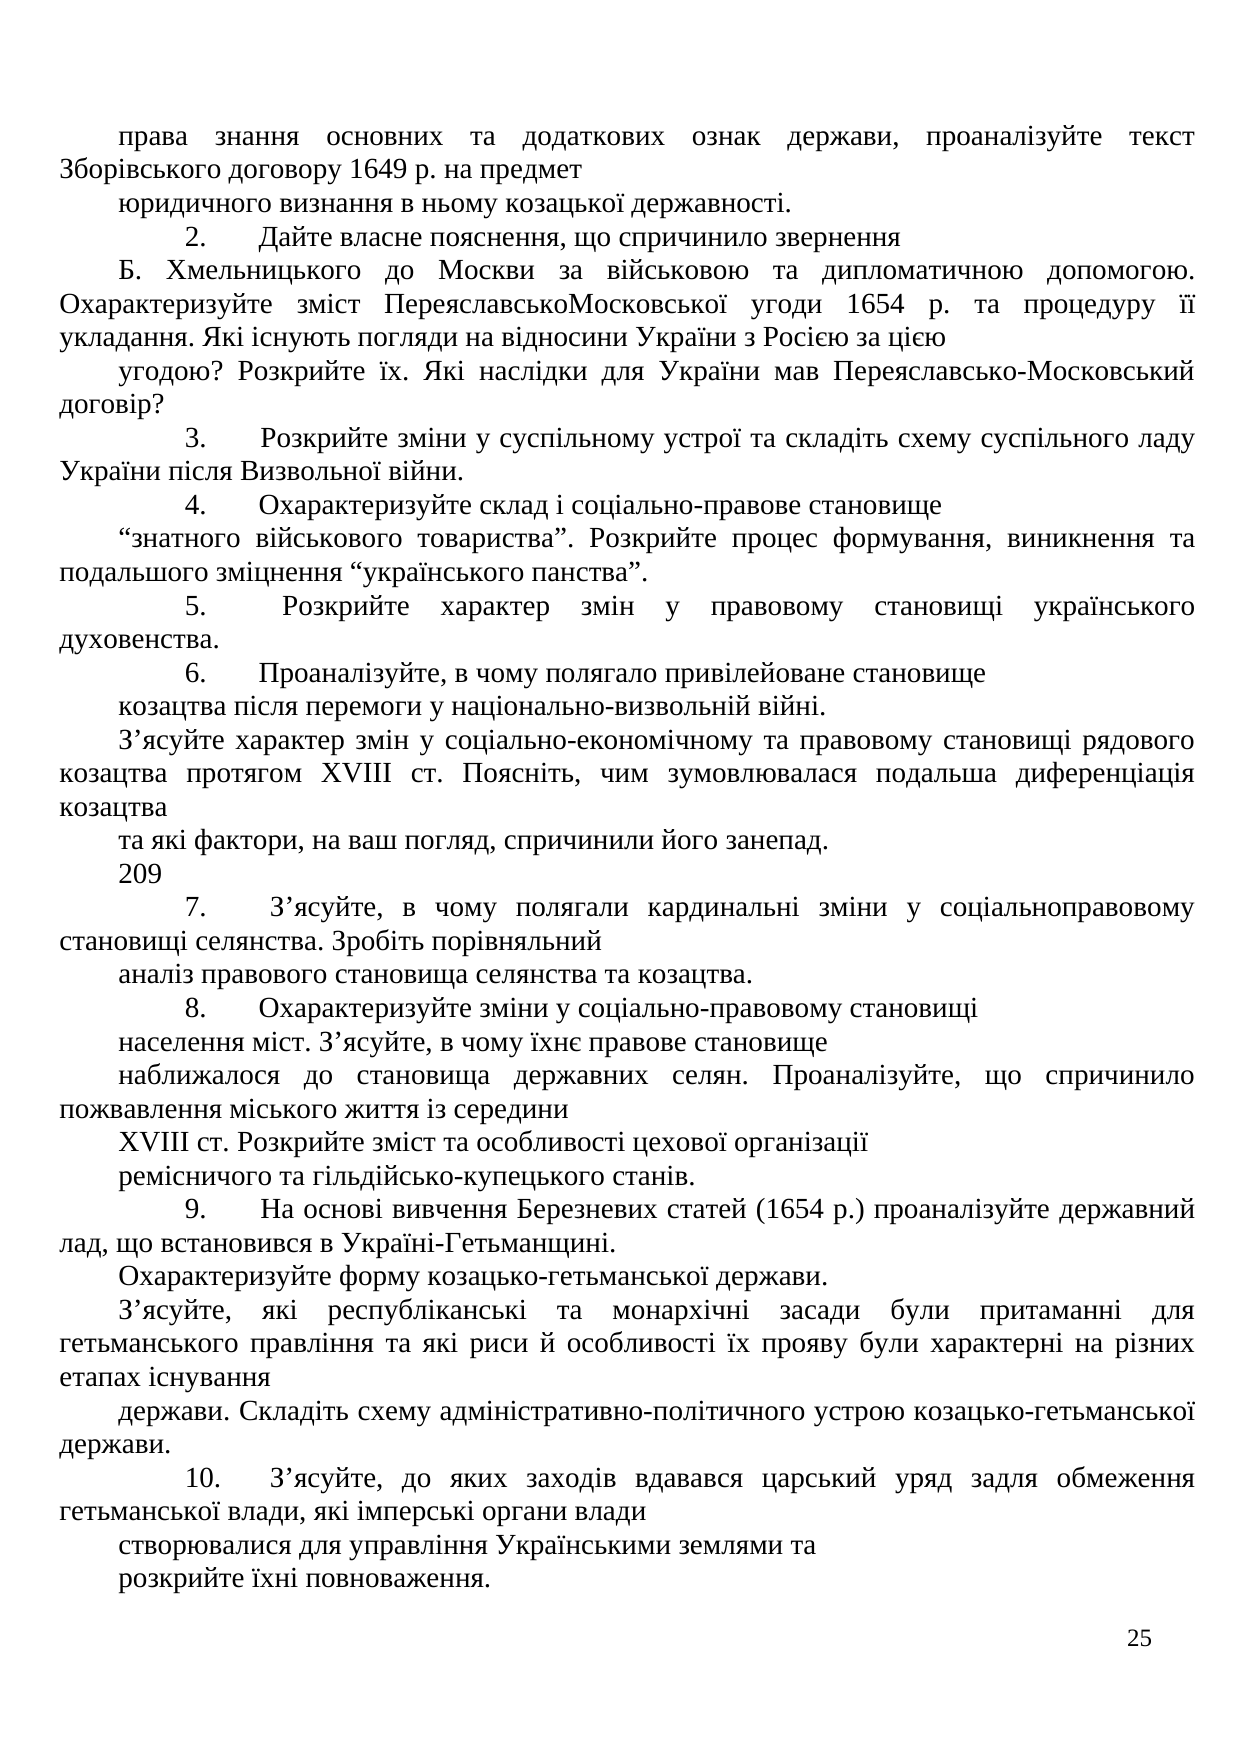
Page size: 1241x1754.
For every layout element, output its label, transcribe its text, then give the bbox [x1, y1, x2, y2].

text З’ясуйте, які республіканські та монархічні засади були притаманні для гетьманського правління та які риси й особливості їх прояву були характерні на різних етапах існування [59, 1292, 1196, 1393]
text 7. З’ясуйте, в чому полягали кардинальні зміни у соціальноправовому становищі селянства. Зробіть порівняльний [59, 889, 1196, 957]
text створювалися для управління Українськими землями та [59, 1527, 1196, 1560]
text держави. Складіть схему адміністративно-політичного устрою козацько-гетьманської держави. [59, 1393, 1196, 1460]
text 4. Охарактеризуйте склад і соціально-правове становище [59, 487, 1196, 521]
text З’ясуйте характер змін у соціально-економічному та правовому становищі рядового козацтва протягом ХVІІІ ст. Поясніть, чим зумовлювалася подальша диференціація козацтва [59, 722, 1196, 822]
text 209 [59, 856, 1196, 889]
text “знатного військового товариства”. Розкрийте процес формування, виникнення та подальшого зміцнення “українського панства”. [59, 521, 1196, 588]
text населення міст. З’ясуйте, в чому їхнє правове становище [59, 1024, 1196, 1057]
text 2. Дайте власне пояснення, що спричинило звернення [59, 219, 1196, 252]
text аналіз правового становища селянства та козацтва. [59, 957, 1196, 990]
text ХVІІІ ст. Розкрийте зміст та особливості цехової організації [59, 1124, 1196, 1158]
text Охарактеризуйте форму козацько-гетьманської держави. [59, 1258, 1196, 1292]
text права знання основних та додаткових ознак держави, проаналізуйте текст Зборівського договору 1649 р. на предмет [59, 118, 1196, 185]
text ремісничого та гільдійсько-купецького станів. [59, 1158, 1196, 1191]
text 6. Проаналізуйте, в чому полягало привілейоване становище [59, 655, 1196, 688]
text 5. Розкрийте характер змін у правовому становищі українського духовенства. [59, 588, 1196, 655]
text 3. Розкрийте зміни у суспільному устрої та складіть схему суспільного ладу України після Визвольної війни. [59, 420, 1196, 487]
text 10. З’ясуйте, до яких заходів вдавався царський уряд задля обмеження гетьманської влади, які імперські органи влади [59, 1460, 1196, 1527]
text 8. Охарактеризуйте зміни у соціально-правовому становищі [59, 990, 1196, 1024]
text Б. Хмельницького до Москви за військовою та дипломатичною допомогою. Охарактеризуйте зміст ПереяславськоМосковської угоди 1654 р. та процедуру її укладання. Які існують погляди на відносини України з Росією за цією [59, 252, 1196, 353]
text 9. На основі вивчення Березневих статей (1654 р.) проаналізуйте державний лад, що встановився в Україні-Гетьманщині. [59, 1191, 1196, 1258]
text та які фактори, на ваш погляд, спричинили його занепад. [59, 822, 1196, 856]
text юридичного визнання в ньому козацької державності. [59, 185, 1196, 219]
text наближалося до становища державних селян. Проаналізуйте, що спричинило пожвавлення міського життя із середини [59, 1057, 1196, 1124]
text козацтва після перемоги у національно-визвольній війні. [59, 688, 1196, 722]
text угодою? Розкрийте їх. Які наслідки для України мав Переяславсько-Московський договір? [59, 353, 1196, 420]
text розкрийте їхні повноваження. [59, 1560, 1196, 1594]
